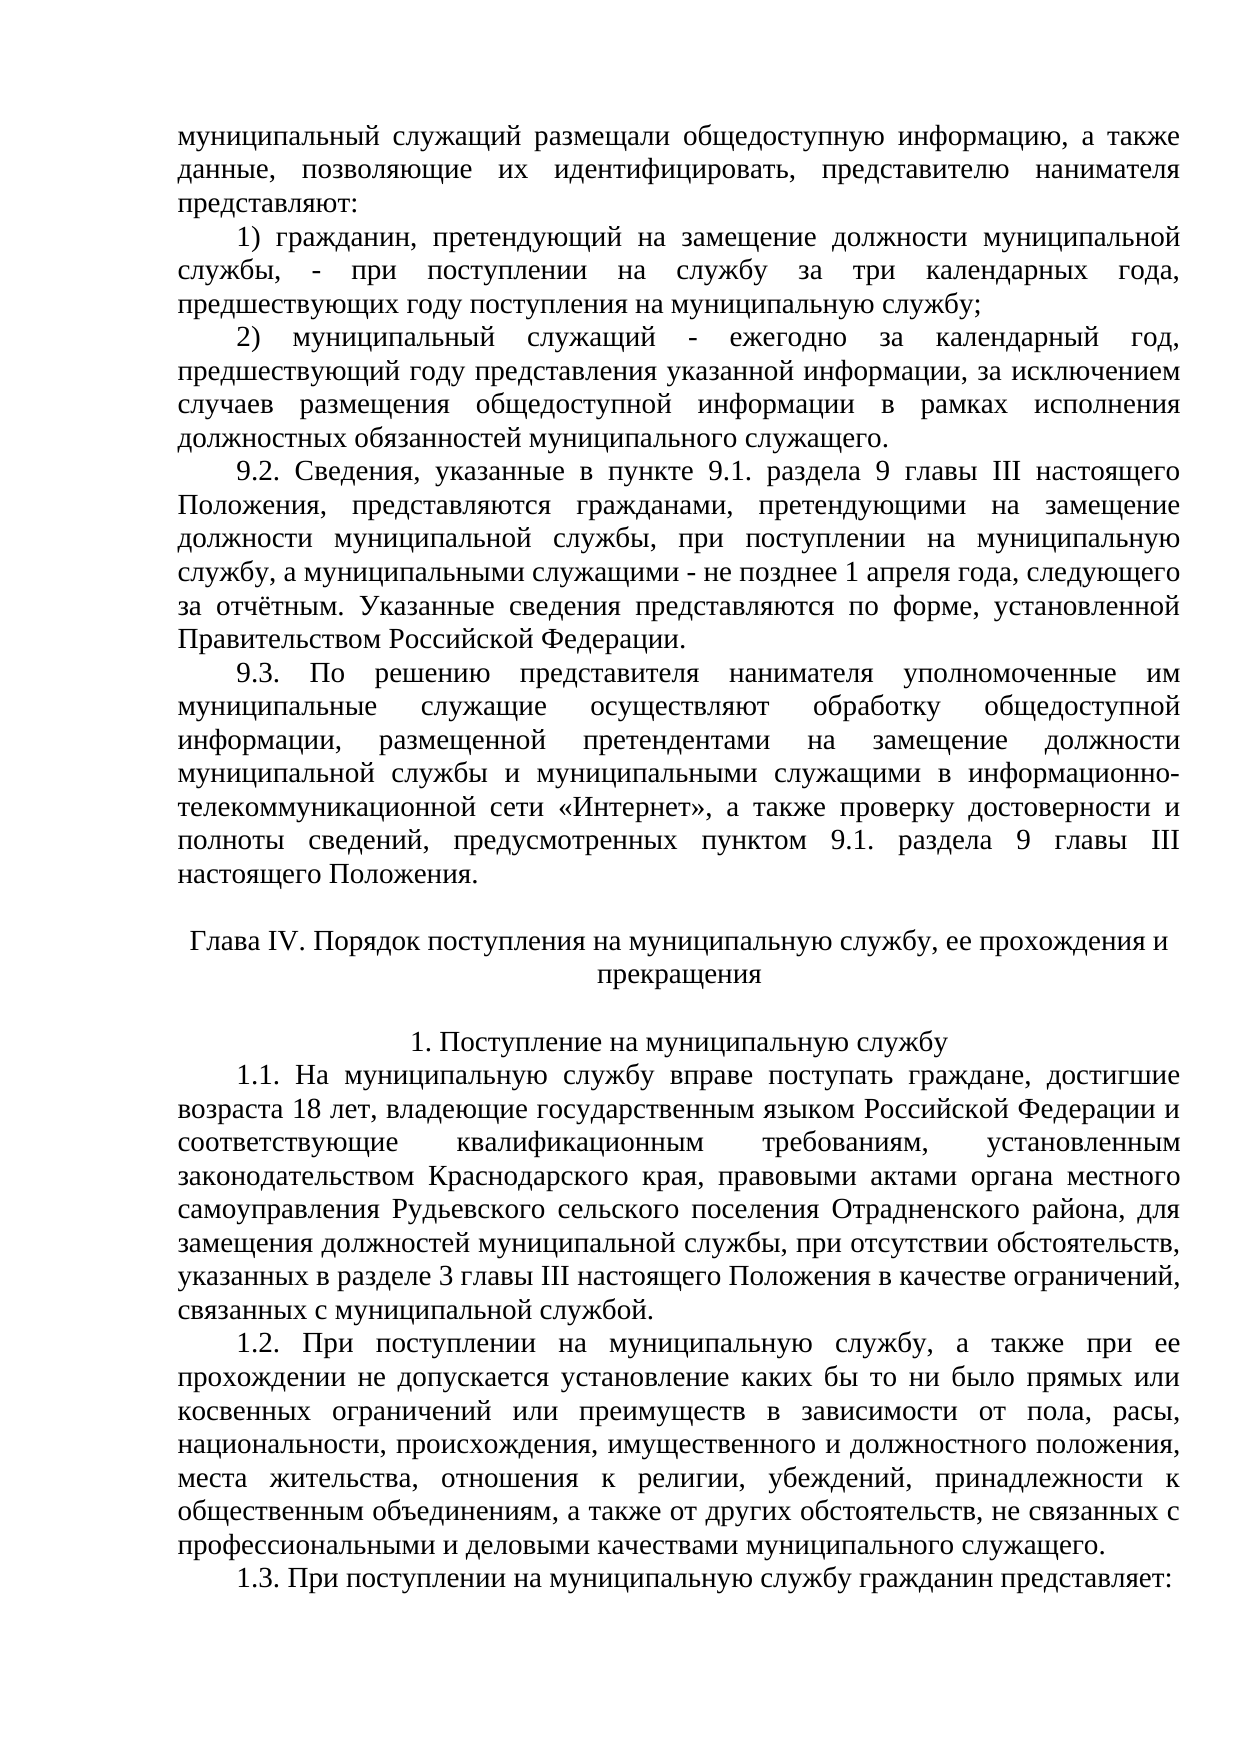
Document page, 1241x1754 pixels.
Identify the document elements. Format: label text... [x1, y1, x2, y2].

text 1) гражданин, претендующий на замещение должности муниципальной службы, - при поступлении на службу за три календарных года, предшествующих году поступления на муниципальную службу; [177, 219, 1181, 319]
text 9.2. Сведения, указанные в пункте 9.1. раздела 9 главы III настоящего Положения, представляются гражданами, претендующими на замещение должности муниципальной службы, при поступлении на муниципальную службу, а муниципальными служащими - не позднее 1 апреля года, следующего за отчётным. Указанные сведения представляются по форме, установленной Правительством Российской Федерации. [177, 453, 1181, 655]
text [177, 118, 1181, 219]
text 2) муниципальный служащий - ежегодно за календарный год, предшествующий году представления указанной информации, за исключением случаев размещения общедоступной информации в рамках исполнения должностных обязанностей муниципального служащего. [177, 319, 1181, 453]
text Глава IV. Порядок поступления на муниципальную службу, ее прохождения и прекращения [177, 923, 1181, 990]
text 1.2. При поступлении на муниципальную службу, а также при ее прохождении не допускается установление каких бы то ни было прямых или косвенных ограничений или преимуществ в зависимости от пола, расы, национальности, происхождения, имущественного и должностного положения, места жительства, отношения к религии, убеждений, принадлежности к общественным объединениям, а также от других обстоятельств, не связанных с профессиональными и деловыми качествами муниципального служащего. [177, 1326, 1181, 1560]
text 1.3. При поступлении на муниципальную службу гражданин представляет: [177, 1560, 1181, 1594]
text 9.3. По решению представителя нанимателя уполномоченные им муниципальные служащие осуществляют обработку общедоступной информации, размещенной претендентами на замещение должности муниципальной службы и муниципальными служащими в информационно-телекоммуникационной сети «Интернет», а также проверку достоверности и полноты сведений, предусмотренных пунктом 9.1. раздела 9 главы III настоящего Положения. [177, 655, 1181, 889]
text 1. Поступление на муниципальную службу [177, 1024, 1181, 1057]
text 1.1. На муниципальную службу вправе поступать граждане, достигшие возраста 18 лет, владеющие государственным языком Российской Федерации и соответствующие квалификационным требованиям, установленным законодательством Краснодарского края, правовыми актами органа местного самоуправления Рудьевского сельского поселения Отрадненского района, для замещения должностей муниципальной службы, при отсутствии обстоятельств, указанных в разделе 3 главы III настоящего Положения в качестве ограничений, связанных с муниципальной службой. [177, 1057, 1181, 1326]
